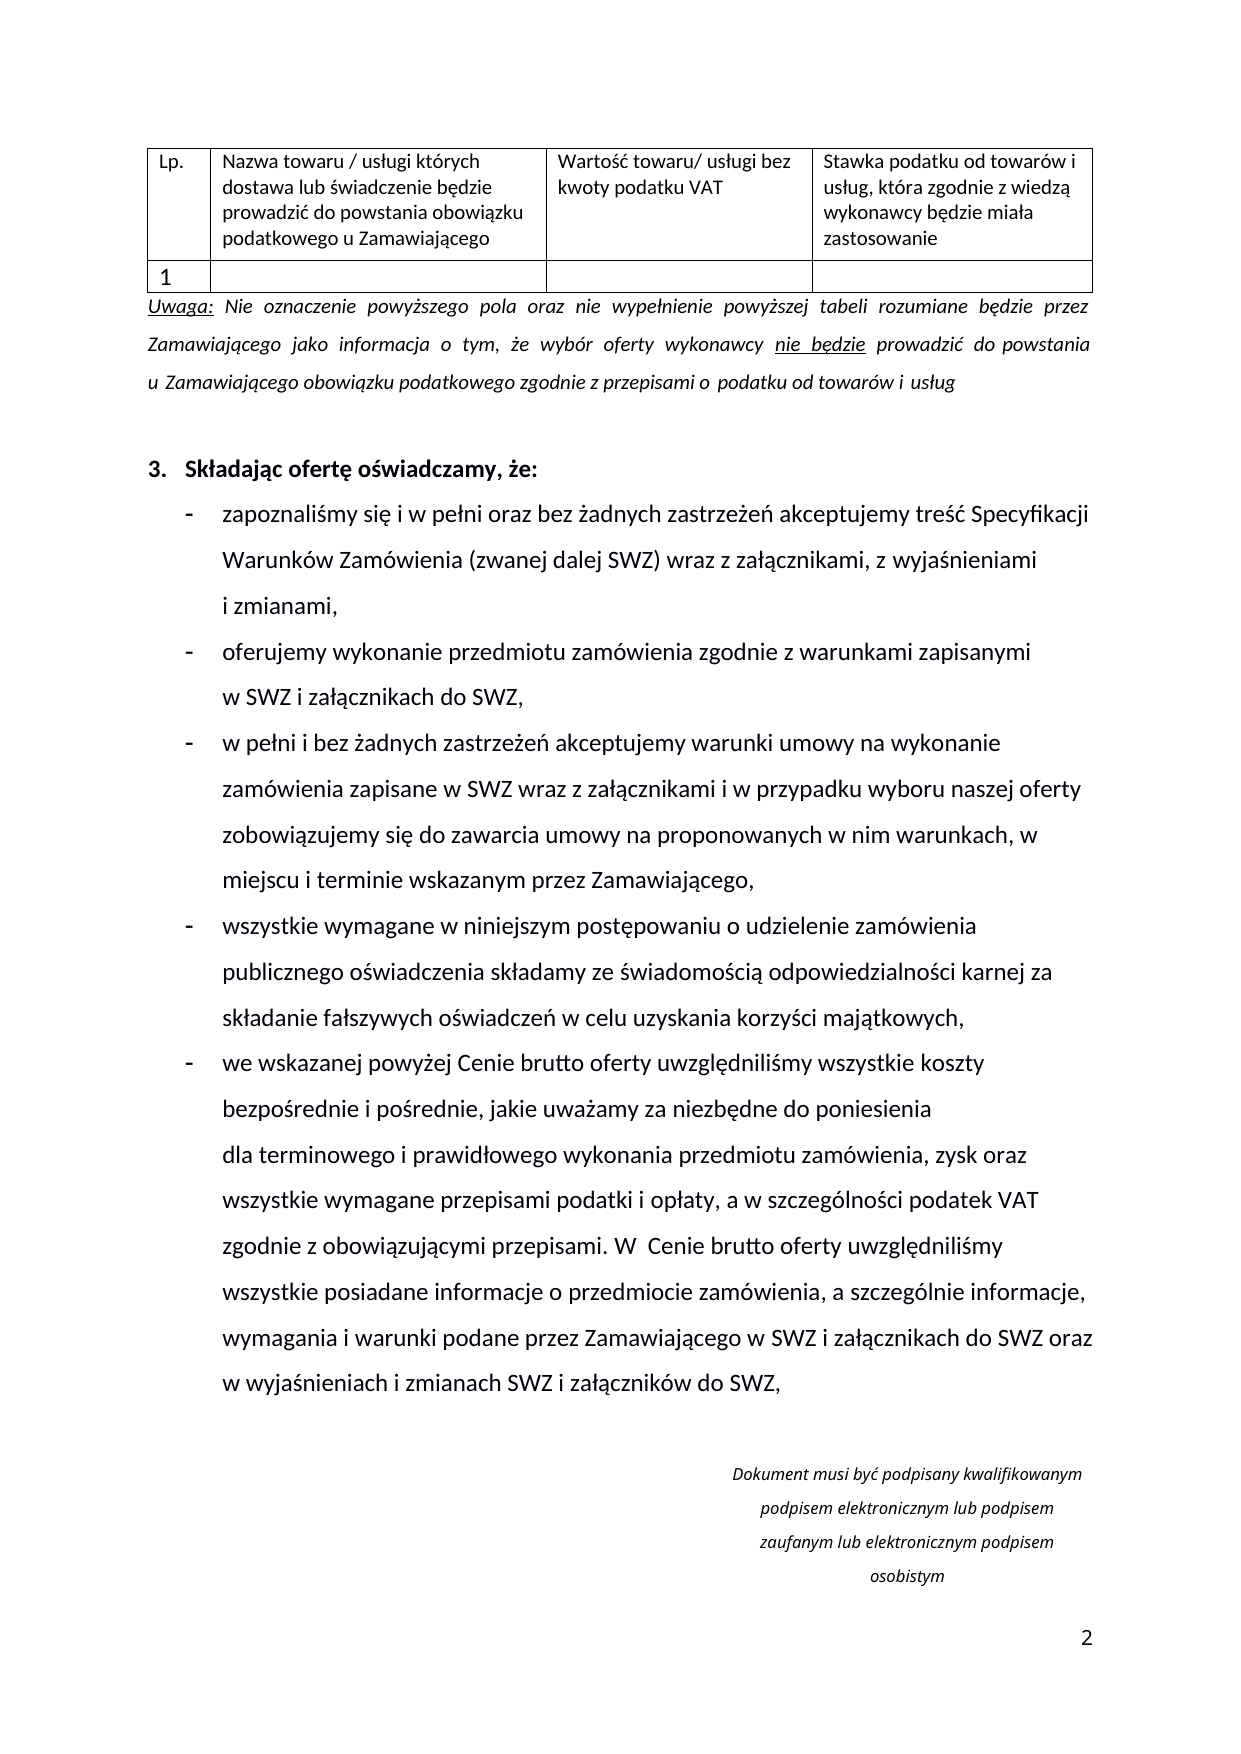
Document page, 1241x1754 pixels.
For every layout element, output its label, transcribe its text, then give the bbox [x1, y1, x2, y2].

text Uwaga: Nie oznaczenie powyższego pola oraz nie wypełnienie powyższej tabeli rozumiane będzie przez Zamawiającego jako informacja o tym, że wybór oferty wykonawcy nie będzie prowadzić do powstania u Zamawiającego obowiązku podatkowego zgodnie z przepisami o podatku od towarów i usług [148, 293, 1093, 394]
list wszystkie wymagane w niniejszym postępowaniu o udzielenie zamówienia publicznego oświadczenia składamy ze świadomością odpowiedzialności karnej za składanie fałszywych oświadczeń w celu uzyskania korzyści majątkowych, [185, 910, 1093, 1032]
list zapoznaliśmy się i w pełni oraz bez żadnych zastrzeżeń akceptujemy treść Specyfikacji Warunków Zamówienia (zwanej dalej SWZ) wraz z załącznikami, z wyjaśnieniami i zmianami, [185, 499, 1093, 621]
table_cell [211, 261, 546, 292]
table_cell [547, 261, 812, 292]
table_cell 1 [148, 261, 210, 292]
list Składając ofertę oświadczamy, że: [148, 453, 1093, 483]
table_cell [813, 261, 1092, 292]
list oferujemy wykonanie przedmiotu zamówienia zgodnie z warunkami zapisanymi w SWZ i załącznikach do SWZ, [185, 636, 1093, 712]
table_header Stawka podatku od towarów i usług, która zgodnie z wiedzą wykonawcy będzie miała zastosowanie [813, 149, 1092, 260]
table_header Lp. [148, 149, 210, 260]
table_header Wartość towaru/ usługi bez kwoty podatku VAT [547, 149, 812, 260]
list we wskazanej powyżej Cenie brutto oferty uwzględniliśmy wszystkie koszty bezpośrednie i pośrednie, jakie uważamy za niezbędne do poniesienia dla terminowego i prawidłowego wykonania przedmiotu zamówienia, zysk oraz wszystkie wymagane przepisami podatki i opłaty, a w szczególności podatek VAT zgodnie z obowiązującymi przepisami. W Cenie brutto oferty uwzględniliśmy wszystkie posiadane informacje o przedmiocie zamówienia, a szczególnie informacje, wymagania i warunki podane przez Zamawiającego w SWZ i załącznikach do SWZ oraz w wyjaśnieniach i zmianach SWZ i załączników do SWZ, [185, 1047, 1093, 1398]
list w pełni i bez żadnych zastrzeżeń akceptujemy warunki umowy na wykonanie zamówienia zapisane w SWZ wraz z załącznikami i w przypadku wyboru naszej oferty zobowiązujemy się do zawarcia umowy na proponowanych w nim warunkach, w miejscu i terminie wskazanym przez Zamawiającego, [185, 727, 1093, 895]
table_header Nazwa towaru / usługi których dostawa lub świadczenie będzie prowadzić do powstania obowiązku podatkowego u Zamawiającego [211, 149, 546, 260]
